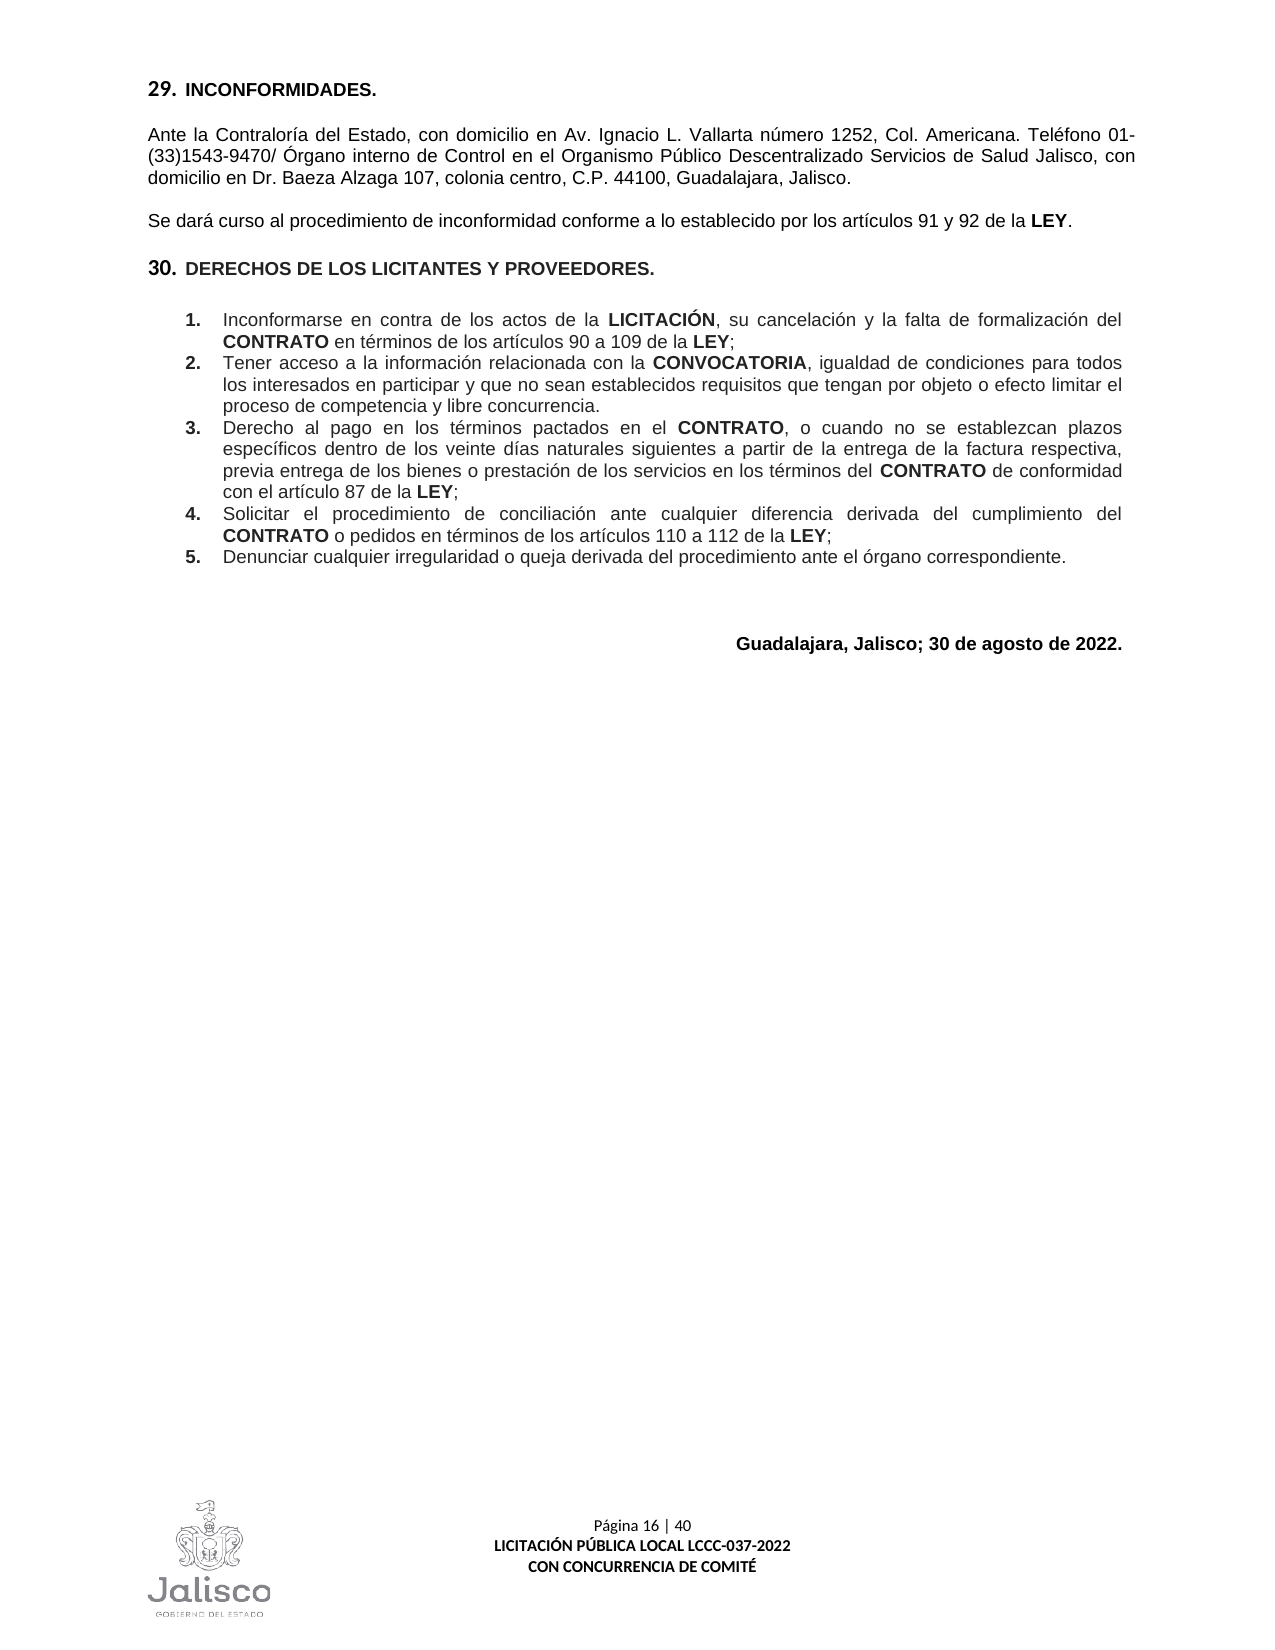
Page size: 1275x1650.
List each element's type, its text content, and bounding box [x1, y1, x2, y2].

list Inconformarse en contra de los actos de la LICITACIÓN, su cancelación y la falta de formalización del CONTRATO en términos de los artículos 90 a 109 de la LEY; [185, 309, 1122, 352]
list Denunciar cualquier irregularidad o queja derivada del procedimiento ante el órgano correspondiente. [185, 546, 1122, 568]
list Tener acceso a la información relacionada con la CONVOCATORIA, igualdad de condiciones para todos los interesados en participar y que no sean establecidos requisitos que tengan por objeto o efecto limitar el proceso de competencia y libre concurrencia. [185, 352, 1122, 417]
text Ante la Contraloría del Estado, con domicilio en Av. Ignacio L. Vallarta número 1252, Col. Americana. Teléfono 01-(33)1543-9470/ Órgano interno de Control en el Organismo Público Descentralizado Servicios de Salud Jalisco, con domicilio en Dr. Baeza Alzaga 107, colonia centro, C.P. 44100, Guadalajara, Jalisco. [148, 123, 1137, 188]
list INCONFORMIDADES. [148, 74, 1137, 102]
picture [147, 1500, 271, 1617]
list DERECHOS DE LOS LICITANTES Y PROVEEDORES. [148, 253, 1122, 281]
list Solicitar el procedimiento de conciliación ante cualquier diferencia derivada del cumplimiento del CONTRATO o pedidos en términos de los artículos 110 a 112 de la LEY; [185, 503, 1122, 546]
text Se dará curso al procedimiento de inconformidad conforme a lo establecido por los artículos 91 y 92 de la LEY. [148, 210, 1137, 231]
text Guadalajara, Jalisco; 30 de agosto de 2022. [148, 632, 1122, 654]
list Derecho al pago en los términos pactados en el CONTRATO, o cuando no se establezcan plazos específicos dentro de los veinte días naturales siguientes a partir de la entrega de la factura respectiva, previa entrega de los bienes o prestación de los servicios en los términos del CONTRATO de conformidad con el artículo 87 de la LEY; [185, 417, 1122, 503]
